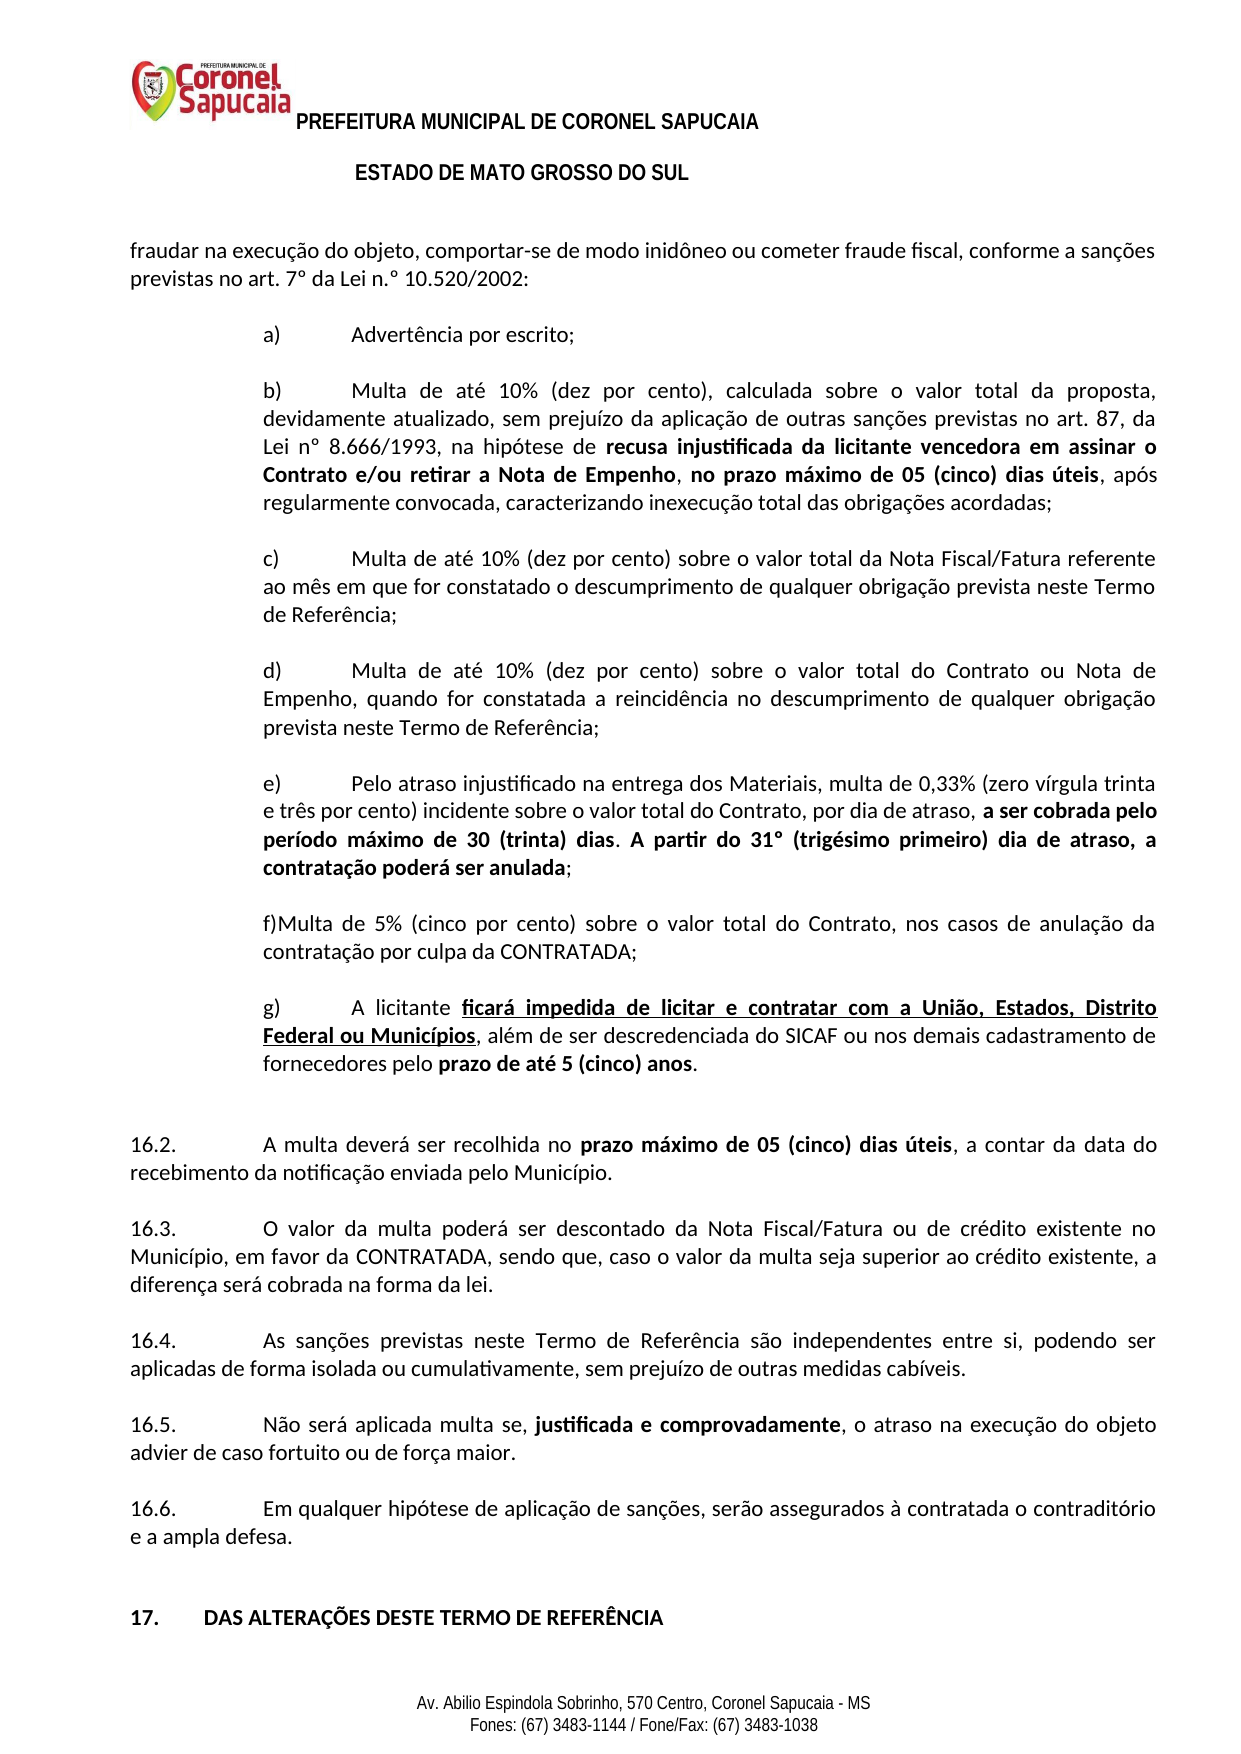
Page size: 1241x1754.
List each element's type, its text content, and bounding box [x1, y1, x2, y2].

list DAS ALTERAÇÕES DESTE TERMO DE REFERÊNCIA [130, 1603, 1162, 1631]
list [130, 236, 1157, 292]
list Pelo atraso injustificado na entrega dos Materiais, multa de 0,33% (zero vírgula trinta e três por cento) incidente sobre o valor total do Contrato, por dia de atraso, a ser cobrada pelo período máximo de 30 (trinta) dias. A partir do 31º (trigésimo primeiro) dia de atraso, a contratação poderá ser anulada; [263, 769, 1157, 881]
list A multa deverá ser recolhida no prazo máximo de 05 (cinco) dias úteis, a contar da data do recebimento da notificação enviada pelo Município. [130, 1130, 1157, 1186]
list A licitante ficará impedida de licitar e contratar com a União, Estados, Distrito Federal ou Municípios, além de ser descredenciada do SICAF ou nos demais cadastramento de fornecedores pelo prazo de até 5 (cinco) anos. [263, 993, 1157, 1077]
list Multa de até 10% (dez por cento), calculada sobre o valor total da proposta, devidamente atualizado, sem prejuízo da aplicação de outras sanções previstas no art. 87, da Lei nº 8.666/1993, na hipótese de recusa injustificada da licitante vencedora em assinar o Contrato e/ou retirar a Nota de Empenho, no prazo máximo de 05 (cinco) dias úteis, após regularmente convocada, caracterizando inexecução total das obrigações acordadas; [263, 376, 1157, 516]
list Multa de até 10% (dez por cento) sobre o valor total do Contrato ou Nota de Empenho, quando for constatada a reincidência no descumprimento de qualquer obrigação prevista neste Termo de Referência; [263, 657, 1157, 741]
list As sanções previstas neste Termo de Referência são independentes entre si, podendo ser aplicadas de forma isolada ou cumulativamente, sem prejuízo de outras medidas cabíveis. [130, 1326, 1157, 1382]
list Multa de até 10% (dez por cento) sobre o valor total da Nota Fiscal/Fatura referente ao mês em que for constatado o descumprimento de qualquer obrigação prevista neste Termo de Referência; [263, 544, 1157, 628]
list Multa de 5% (cinco por cento) sobre o valor total do Contrato, nos casos de anulação da contratação por culpa da CONTRATADA; [263, 909, 1157, 965]
list Advertência por escrito; [263, 320, 1157, 348]
picture [129, 59, 296, 130]
list Em qualquer hipótese de aplicação de sanções, serão assegurados à contratada o contraditório e a ampla defesa. [130, 1494, 1157, 1550]
list O valor da multa poderá ser descontado da Nota Fiscal/Fatura ou de crédito existente no Município, em favor da CONTRATADA, sendo que, caso o valor da multa seja superior ao crédito existente, a diferença será cobrada na forma da lei. [130, 1214, 1157, 1298]
list Não será aplicada multa se, justificada e comprovadamente, o atraso na execução do objeto advier de caso fortuito ou de força maior. [130, 1410, 1157, 1466]
